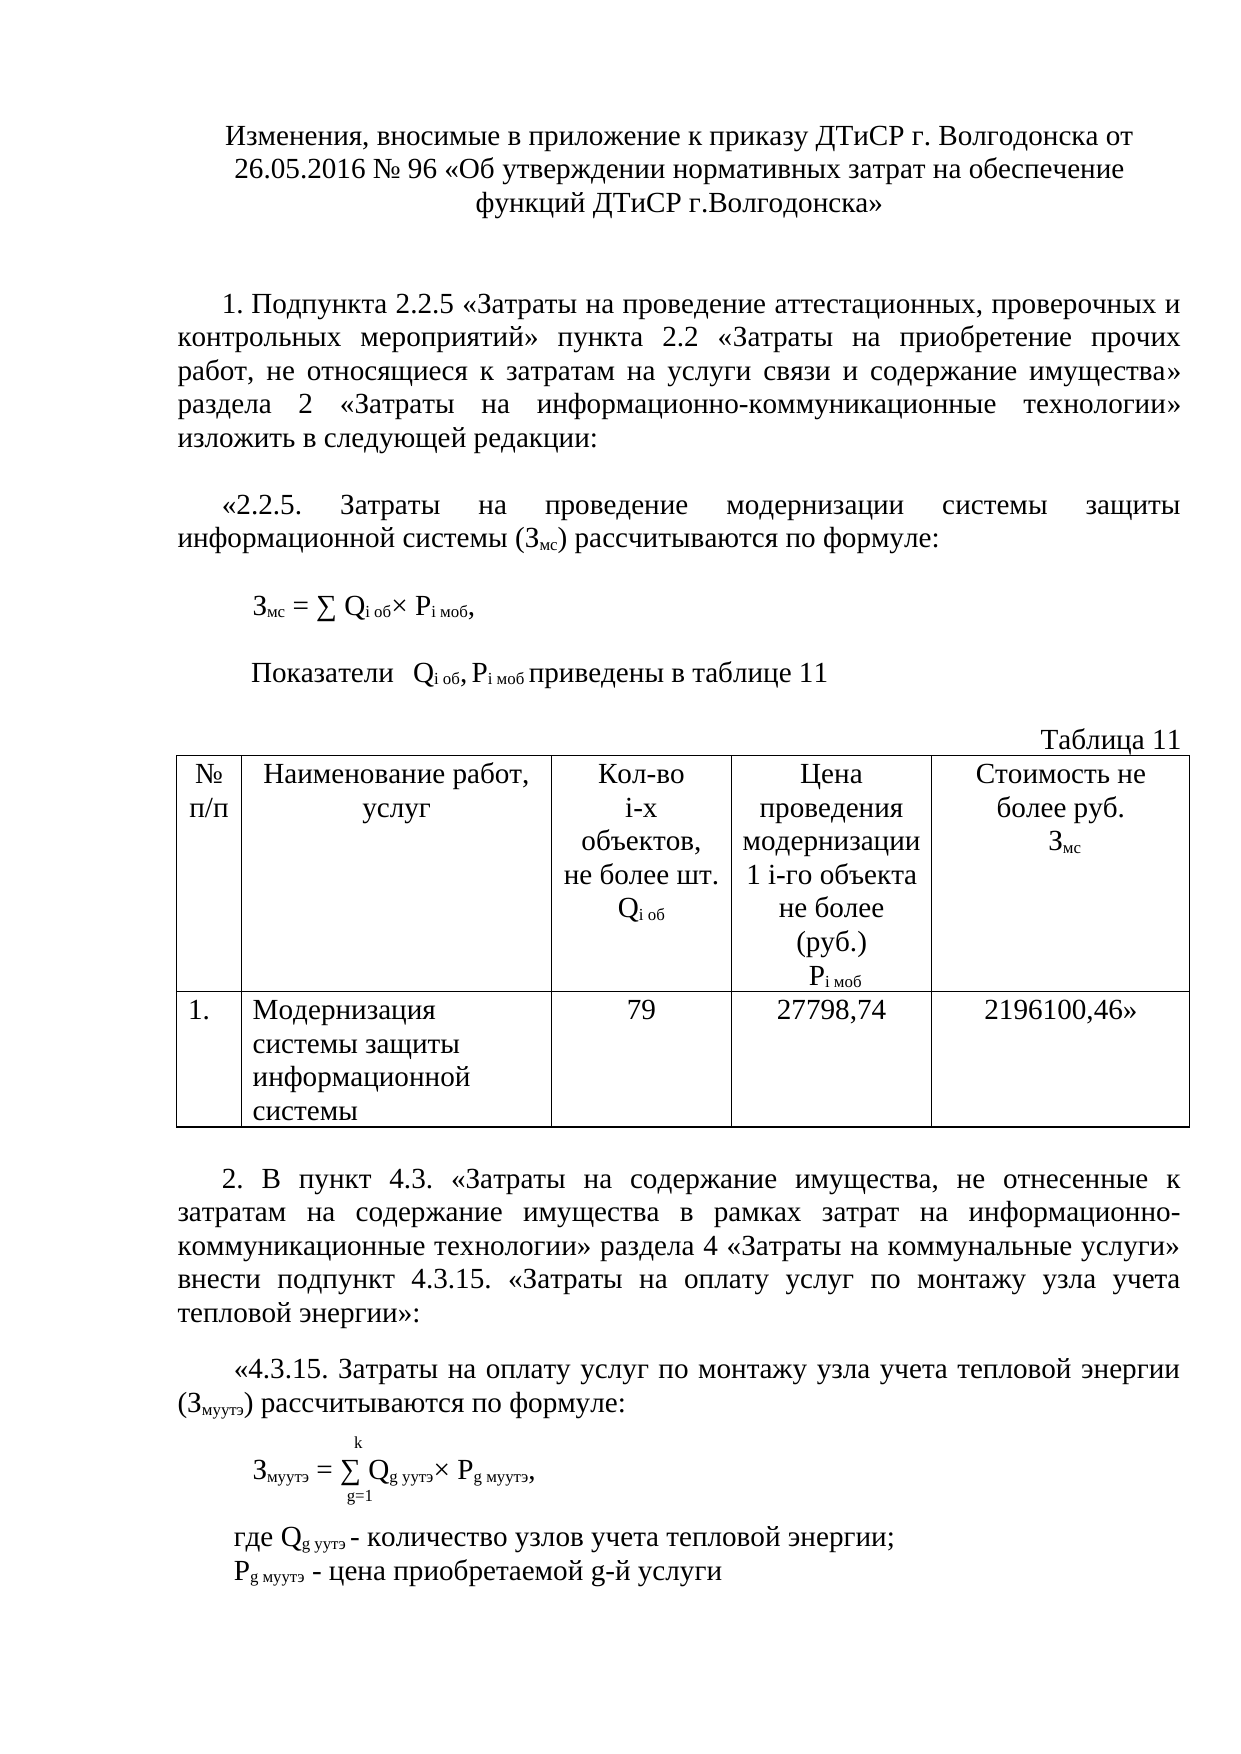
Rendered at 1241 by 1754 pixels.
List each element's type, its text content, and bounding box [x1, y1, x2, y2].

table_cell 1. [177, 992, 241, 1126]
text g=1 [177, 1486, 1181, 1519]
text Показатели Qi об, Рi моб приведены в таблице 11 [177, 655, 1181, 688]
text k [177, 1419, 1181, 1452]
text Изменения, вносимые в приложение к приказу ДТиСР г. Волгодонска от 26.05.2016 № 96 «Об утверждении нормативных затрат на обеспечение функций ДТиСР г.Волгодонска» [177, 118, 1181, 219]
table_header Наименование работ, услуг [242, 756, 551, 991]
table_cell 79 [552, 992, 731, 1126]
table_cell 2196100,46» [932, 992, 1189, 1126]
table_cell Модернизация системы защиты информационной системы [242, 992, 551, 1126]
text «2.2.5. Затраты на проведение модернизации системы защиты информационной системы (Змс) рассчитываются по формуле: [177, 487, 1181, 554]
text Таблица 11 [251, 722, 1181, 755]
table_header Цена проведения модернизации 1 i-го объекта не более (руб.) Рi моб [732, 756, 931, 991]
table_header Кол-во i-х объектов, не более шт. Qi об [552, 756, 731, 991]
text Рg муутэ - цена приобретаемой g-й услуги [177, 1553, 1181, 1586]
list Подпункта 2.2.5 «Затраты на проведение аттестационных, проверочных и контрольных мероприятий» пункта 2.2 «Затраты на приобретение прочих работ, не относящиеся к затратам на услуги связи и содержание имущества» раздела 2 «Затраты на информационно-коммуникационные технологии» изложить в следующей редакции: [177, 286, 1181, 453]
text где Qg уутэ - количество узлов учета тепловой энергии; [177, 1519, 1181, 1553]
text 2. В пункт 4.3. «Затраты на содержание имущества, не отнесенные к затратам на содержание имущества в рамках затрат на информационно-коммуникационные технологии» раздела 4 «Затраты на коммунальные услуги» внести подпункт 4.3.15. «Затраты на оплату услуг по монтажу узла учета тепловой энергии»: [177, 1161, 1181, 1329]
text Змс = ∑ Qi об× Pi моб, [177, 588, 1181, 621]
text «4.3.15. Затраты на оплату услуг по монтажу узла учета тепловой энергии (Змуутэ) рассчитываются по формуле: [177, 1352, 1181, 1419]
text Змуутэ = ∑ Qg уутэ× Pg муутэ, [177, 1452, 1181, 1486]
table_header Стоимость не более руб. Змс [932, 756, 1189, 991]
table_cell 27798,74 [732, 992, 931, 1126]
table_header № п/п [177, 756, 241, 991]
